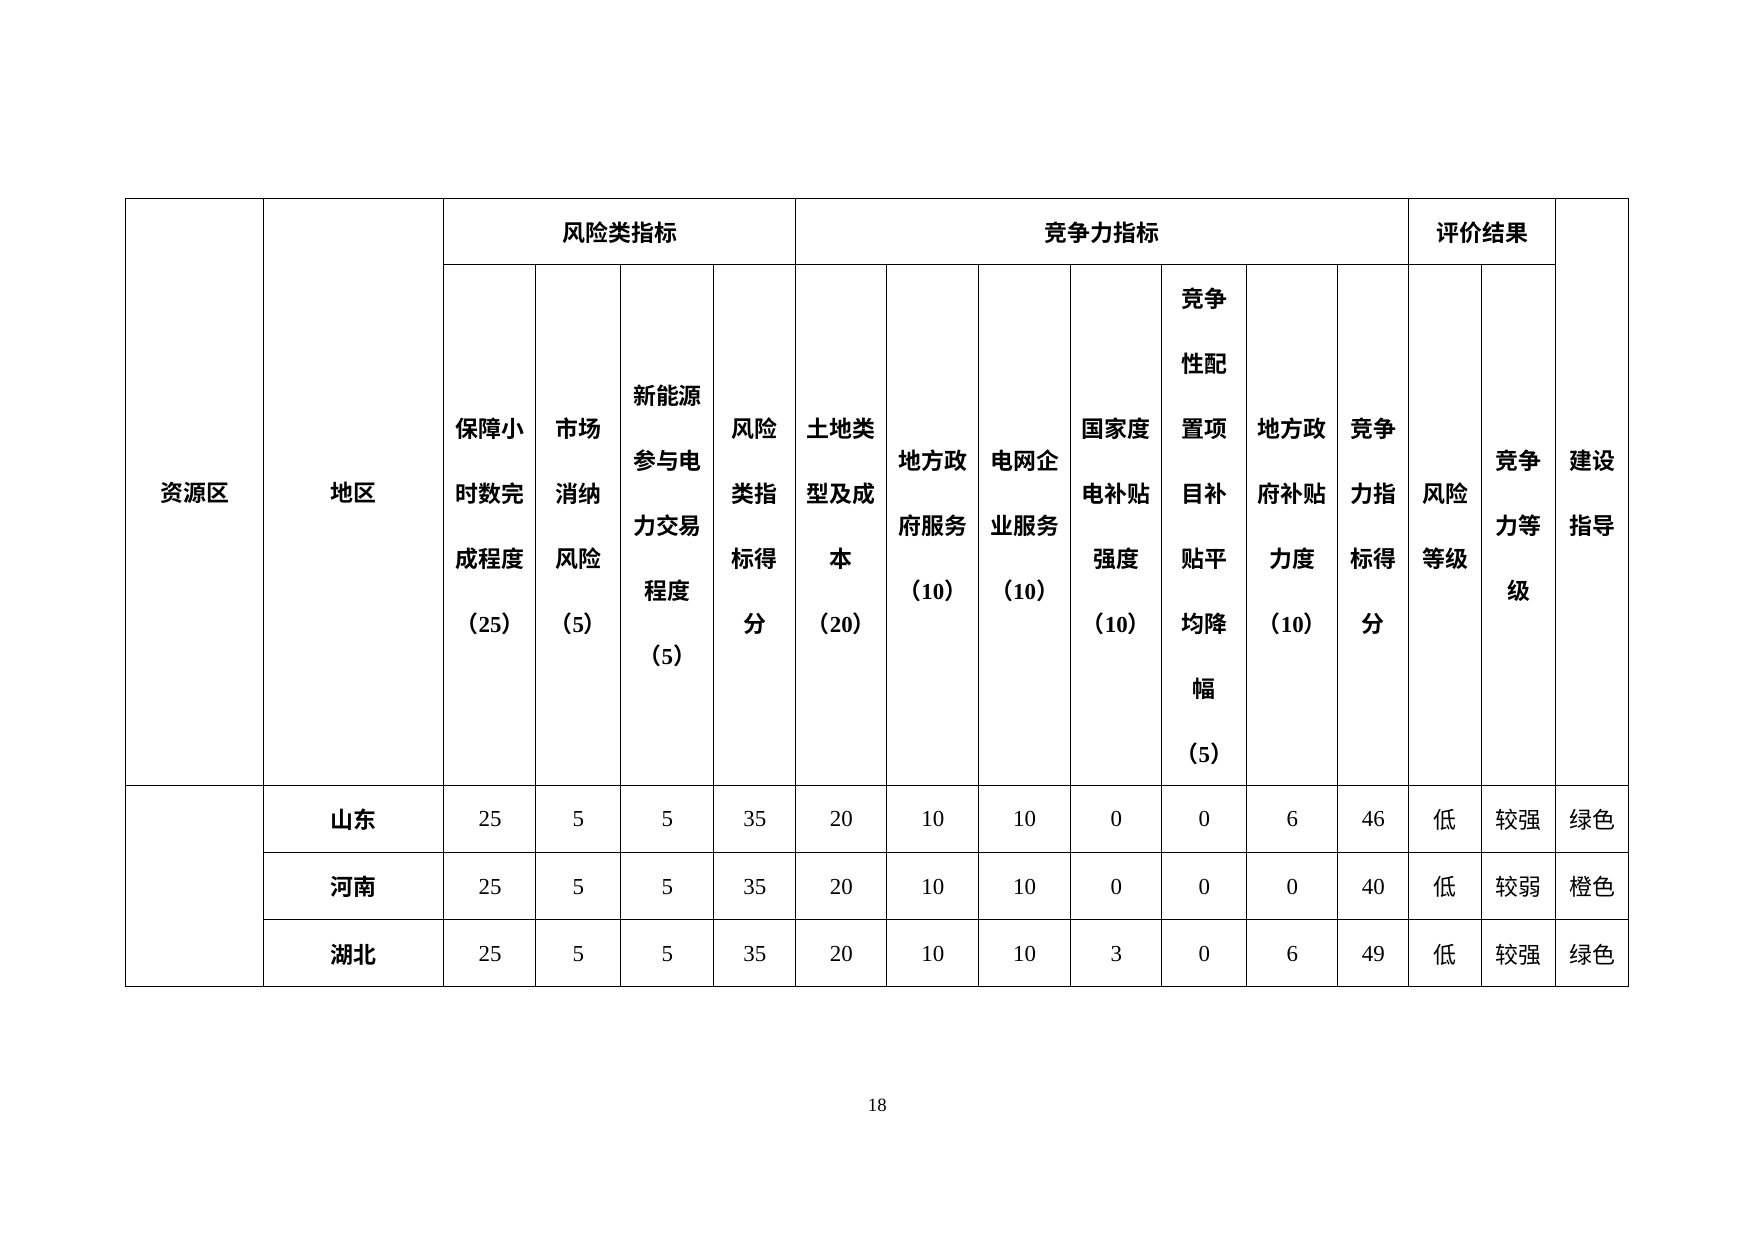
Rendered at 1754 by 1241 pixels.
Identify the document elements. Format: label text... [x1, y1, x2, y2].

table_cell 35 [714, 853, 795, 919]
table_cell 土地类型及成本（20） [796, 265, 886, 785]
table_cell 10 [887, 853, 978, 919]
table_cell 5 [621, 786, 713, 852]
table_cell 10 [887, 786, 978, 852]
table_cell 20 [796, 786, 886, 852]
table_cell 6 [1247, 920, 1337, 986]
table_cell 5 [536, 853, 620, 919]
table_cell 绿色 [1556, 920, 1628, 986]
table_cell 低 [1409, 920, 1481, 986]
table_header 竞争力指标 [796, 199, 1408, 264]
table_cell 25 [444, 920, 535, 986]
table_cell 地方政府补贴力度（10） [1247, 265, 1337, 785]
table_cell 保障小时数完成程度（25） [444, 265, 535, 785]
table_cell 0 [1162, 853, 1246, 919]
table_cell 40 [1338, 853, 1408, 919]
table_cell 竞争力等级 [1482, 265, 1555, 785]
table_cell 风险等级 [1409, 265, 1481, 785]
table_cell 35 [714, 786, 795, 852]
table_cell 5 [536, 786, 620, 852]
table_cell 20 [796, 853, 886, 919]
table_cell 较强 [1482, 920, 1555, 986]
table_cell 湖北 [264, 920, 443, 986]
table_cell 25 [444, 853, 535, 919]
table_cell 5 [621, 920, 713, 986]
table_cell 25 [444, 786, 535, 852]
table_cell 地方政府服务（10） [887, 265, 978, 785]
table_cell 国家度电补贴强度（10） [1071, 265, 1161, 785]
table_cell 橙色 [1556, 853, 1628, 919]
table_cell 新能源参与电力交易程度（5） [621, 265, 713, 785]
table_header 建设指导 [1556, 199, 1628, 785]
table_header 评价结果 [1409, 199, 1555, 264]
table_cell 山东 [264, 786, 443, 852]
table_cell 49 [1338, 920, 1408, 986]
table_cell 低 [1409, 853, 1481, 919]
table_cell 电网企业服务（10） [979, 265, 1070, 785]
table_cell 46 [1338, 786, 1408, 852]
table_cell 0 [1071, 786, 1161, 852]
table_cell 35 [714, 920, 795, 986]
table_cell 竞争力指标得分 [1338, 265, 1408, 785]
table_cell 风险类指标得分 [714, 265, 795, 785]
table_cell 3 [1071, 920, 1161, 986]
table_cell 竞争性配置项目补贴平均降幅（5） [1162, 265, 1246, 785]
table_cell 6 [1247, 786, 1337, 852]
table_header 风险类指标 [444, 199, 795, 264]
table_cell 河南 [264, 853, 443, 919]
table_cell 10 [979, 920, 1070, 986]
table_cell 0 [1162, 786, 1246, 852]
table_cell 低 [1409, 786, 1481, 852]
table_cell 较强 [1482, 786, 1555, 852]
table_cell 10 [979, 786, 1070, 852]
table_cell 5 [536, 920, 620, 986]
table_cell 0 [1247, 853, 1337, 919]
table_cell 5 [621, 853, 713, 919]
table_cell 0 [1071, 853, 1161, 919]
table_cell 绿色 [1556, 786, 1628, 852]
table_cell 10 [887, 920, 978, 986]
table_cell 0 [1162, 920, 1246, 986]
table_cell 市场消纳风险（5） [536, 265, 620, 785]
table_header 地区 [264, 199, 443, 785]
table_cell 10 [979, 853, 1070, 919]
table_header 资源区 [126, 199, 263, 785]
table_cell 较弱 [1482, 853, 1555, 919]
table_cell 20 [796, 920, 886, 986]
